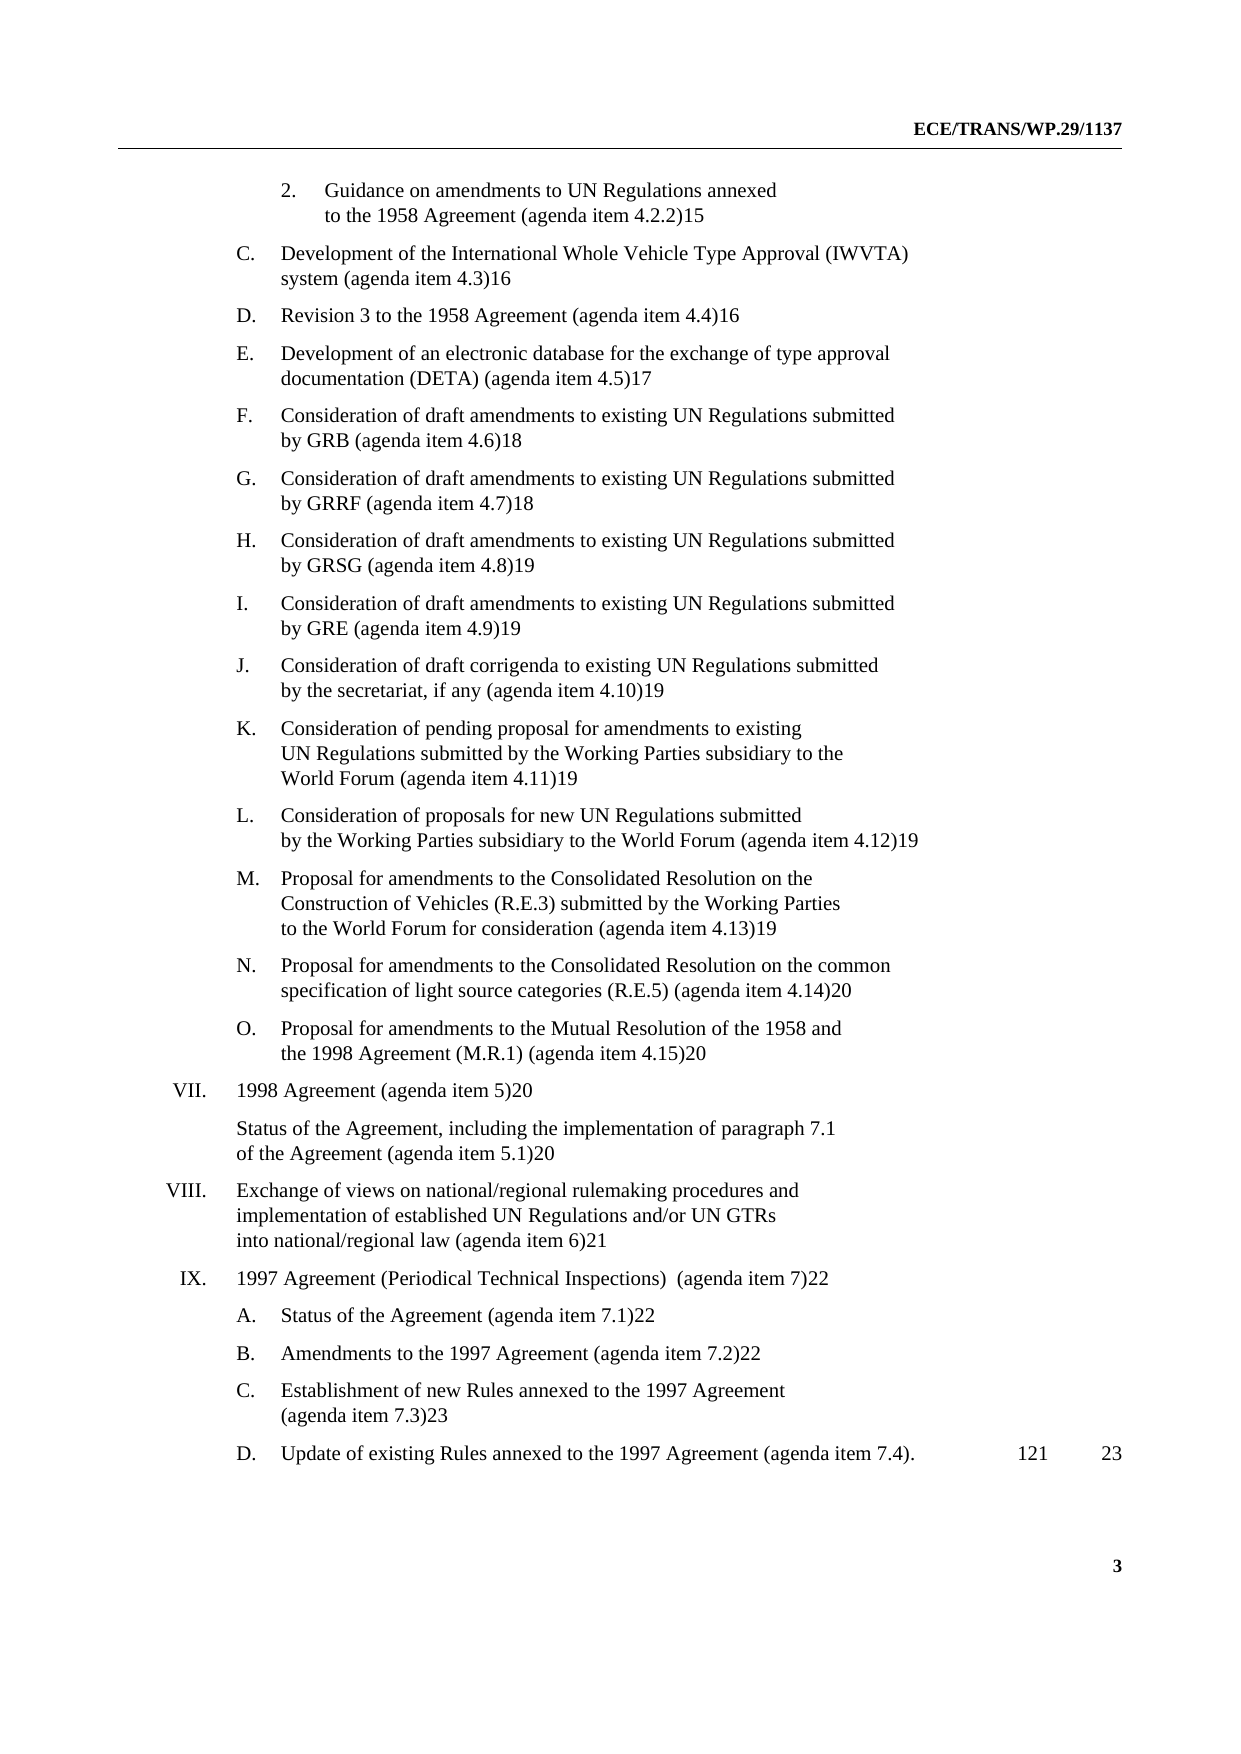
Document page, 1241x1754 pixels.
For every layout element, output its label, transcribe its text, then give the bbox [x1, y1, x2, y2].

text 2. Guidance on amendments to UN Regulations annexed to the 1958 Agreement (agenda item 4.2.2) 62-70 15 [118, 177, 1122, 227]
text Status of the Agreement, including the implementation of paragraph 7.1 of the Agreement (agenda item 5.1) 105 20 [118, 1115, 1122, 1165]
text D. Revision 3 to the 1958 Agreement (agenda item 4.4) 73-74 16 [118, 302, 1122, 327]
text L. Consideration of proposals for new UN Regulations submitted by the Working Parties subsidiary to the World Forum (agenda item 4.12) 98 19 [118, 802, 1122, 852]
text M. Proposal for amendments to the Consolidated Resolution on the Construction of Vehicles (R.E.3) submitted by the Working Parties to the World Forum for consideration (agenda item 4.13) 99-100 19 [118, 865, 1122, 940]
text G. Consideration of draft amendments to existing UN Regulations submitted by GRRF (agenda item 4.7) 88-93 18 [118, 465, 1122, 515]
text H. Consideration of draft amendments to existing UN Regulations submitted by GRSG (agenda item 4.8) 94 19 [118, 527, 1122, 577]
text F. Consideration of draft amendments to existing UN Regulations submitted by GRB (agenda item 4.6) 87 18 [118, 402, 1122, 452]
text VIII. Exchange of views on national/regional rulemaking procedures and implementation of established UN Regulations and/or UN GTRs into national/regional law (agenda item 6) 106-112 21 [118, 1177, 1122, 1252]
text I. Consideration of draft amendments to existing UN Regulations submitted by GRE (agenda item 4.9) 95 19 [118, 590, 1122, 640]
text B. Amendments to the 1997 Agreement (agenda item 7.2) 117 22 [118, 1340, 1122, 1365]
text C. Development of the International Whole Vehicle Type Approval (IWVTA) system (agenda item 4.3) 71-72 16 [118, 240, 1122, 290]
text N. Proposal for amendments to the Consolidated Resolution on the common specification of light source categories (R.E.5) (agenda item 4.14) 101-102 20 [118, 952, 1122, 1002]
text IX. 1997 Agreement (Periodical Technical Inspections) (agenda item 7) 113-122 22 [118, 1265, 1122, 1290]
text D. Update of existing Rules annexed to the 1997 Agreement (agenda item 7.4) 121 23 [118, 1440, 1122, 1465]
text J. Consideration of draft corrigenda to existing UN Regulations submitted by the secretariat, if any (agenda item 4.10) 96 19 [118, 652, 1122, 702]
text C. Establishment of new Rules annexed to the 1997 Agreement (agenda item 7.3) 118-120 23 [118, 1377, 1122, 1427]
text K. Consideration of pending proposal for amendments to existing UN Regulations submitted by the Working Parties subsidiary to the World Forum (agenda item 4.11) 97 19 [118, 715, 1122, 790]
text VII. 1998 Agreement (agenda item 5) 105 20 [118, 1077, 1122, 1102]
text E. Development of an electronic database for the exchange of type approval documentation (DETA) (agenda item 4.5) 75-86 17 [118, 340, 1122, 390]
text O. Proposal for amendments to the Mutual Resolution of the 1958 and the 1998 Agreement (M.R.1) (agenda item 4.15) 103-104 20 [118, 1015, 1122, 1065]
text A. Status of the Agreement (agenda item 7.1) 113-116 22 [118, 1302, 1122, 1327]
